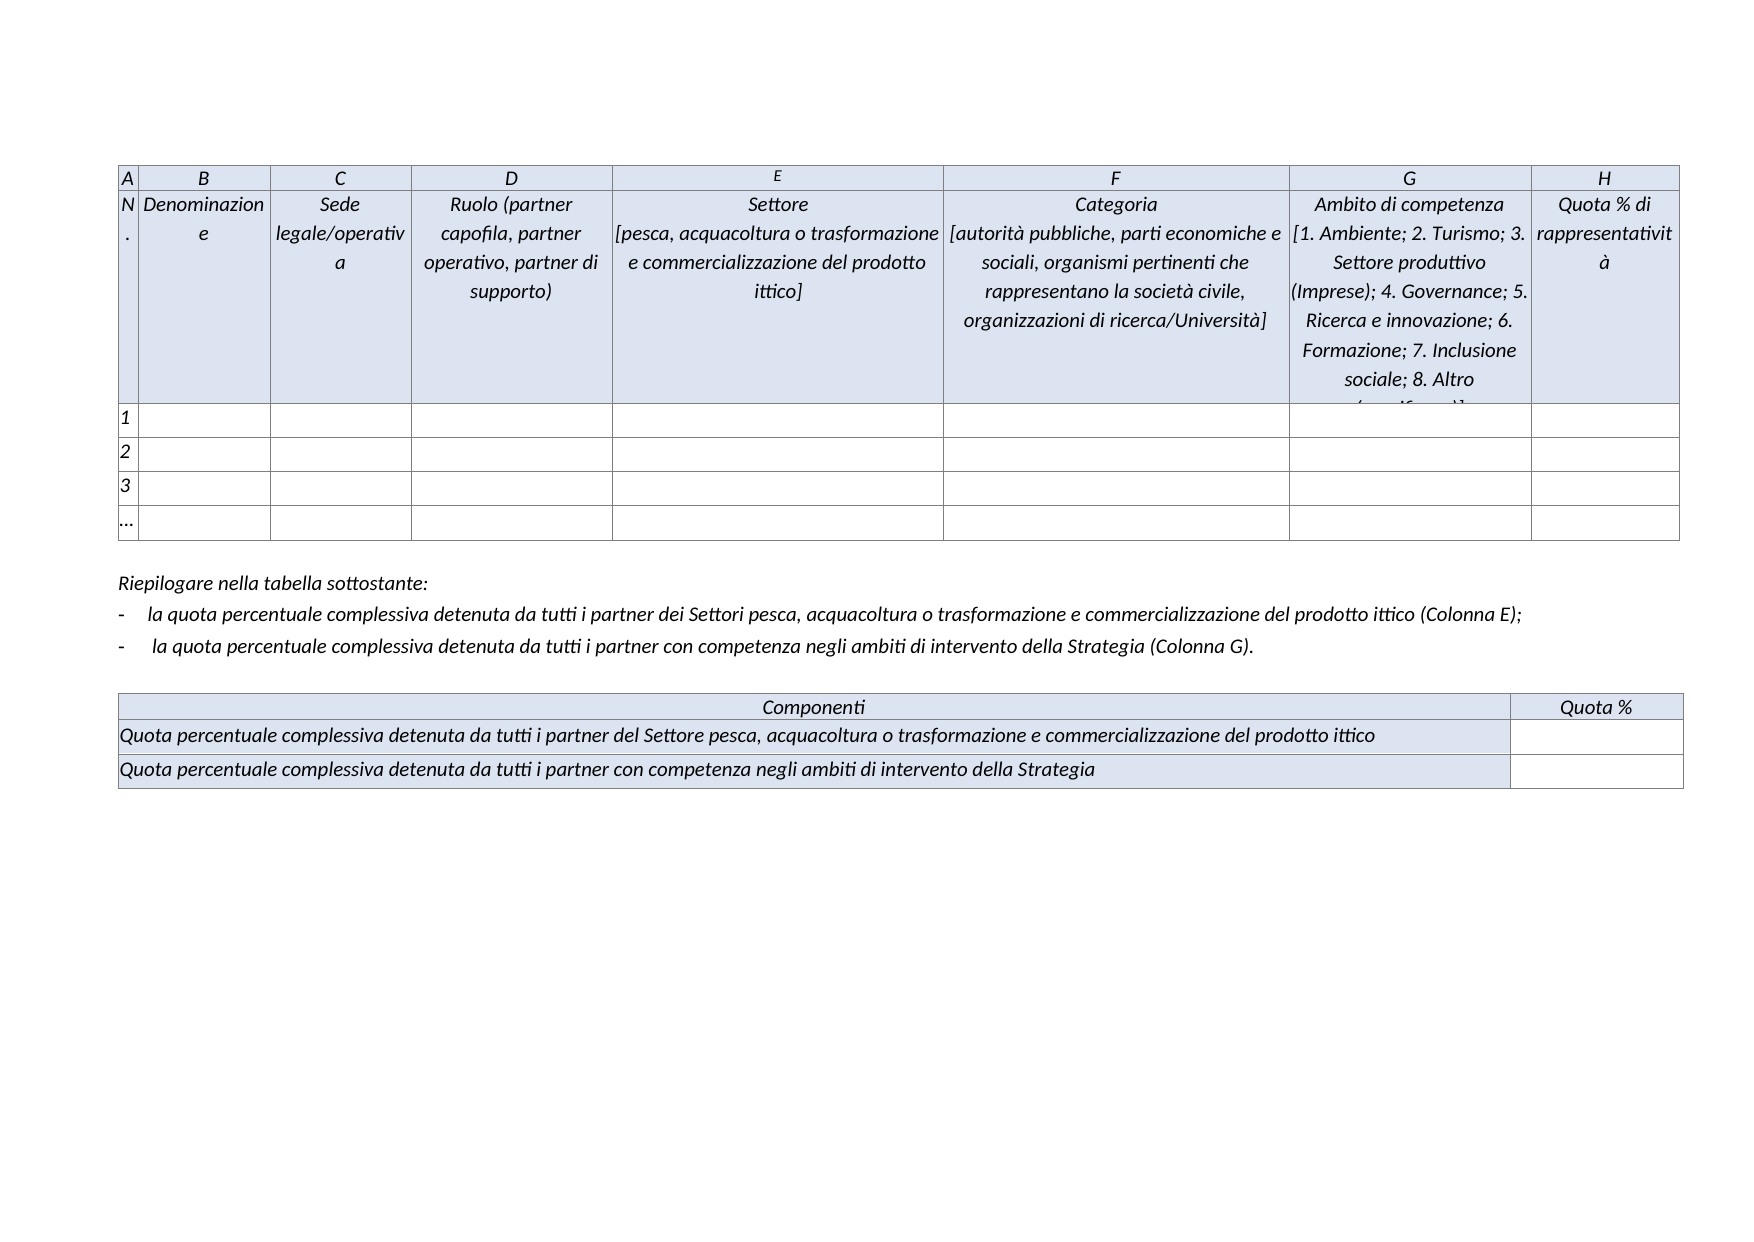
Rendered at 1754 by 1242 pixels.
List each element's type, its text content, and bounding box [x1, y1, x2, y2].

table_cell 2 [119, 438, 138, 471]
table_header Componenti [119, 694, 1510, 719]
table_header Quota % [1511, 694, 1683, 719]
table_cell [139, 438, 270, 471]
table_cell [271, 404, 411, 437]
table_cell [1290, 472, 1531, 505]
table_header C [271, 166, 411, 190]
table_header G [1290, 166, 1531, 190]
table_header A [119, 166, 138, 190]
table_cell Quota % di rappresentatività [1532, 191, 1679, 403]
list la quota percentuale complessiva detenuta da tutti i partner dei Settori pesca, acquacoltura o trasformazione e commercializzazione del prodotto ittico (Colonna E); [118, 599, 1589, 627]
table_cell [139, 472, 270, 505]
table_cell [271, 506, 411, 539]
table_cell [139, 506, 270, 539]
table_cell [944, 506, 1289, 539]
table_cell [613, 438, 943, 471]
table_cell Categoria [autorità pubbliche, parti economiche e sociali, organismi pertinenti che rappresentano la società civile, organizzazioni di ricerca/Università] [944, 191, 1289, 403]
table_cell [944, 438, 1289, 471]
table_cell 3 [119, 472, 138, 505]
table_cell Sede legale/operativa [271, 191, 411, 403]
table_header E [613, 166, 943, 190]
table_cell Settore [pesca, acquacoltura o trasformazione e commercializzazione del prodotto ittico] [613, 191, 943, 403]
table_header F [944, 166, 1289, 190]
table_cell [1532, 438, 1679, 471]
table_cell [139, 404, 270, 437]
table_cell [1532, 404, 1679, 437]
table_cell Ruolo (partner capofila, partner operativo, partner di supporto) [412, 191, 612, 403]
table_cell … [119, 506, 138, 539]
table_cell [944, 404, 1289, 437]
table_cell [412, 472, 612, 505]
table_cell [1290, 404, 1531, 437]
table_header B [139, 166, 270, 190]
table_cell [271, 472, 411, 505]
table_cell [1511, 720, 1683, 753]
table_cell [271, 438, 411, 471]
table_cell [1290, 506, 1531, 539]
table_cell [412, 438, 612, 471]
list la quota percentuale complessiva detenuta da tutti i partner con competenza negli ambiti di intervento della Strategia (Colonna G). [118, 631, 1589, 660]
table_cell [1511, 755, 1683, 788]
table_cell [412, 506, 612, 539]
table_cell Quota percentuale complessiva detenuta da tutti i partner del Settore pesca, acquacoltura o trasformazione e commercializzazione del prodotto ittico [119, 720, 1510, 753]
table_cell [1532, 472, 1679, 505]
table_cell Denominazione [139, 191, 270, 403]
table_cell [613, 506, 943, 539]
table_cell [1290, 438, 1531, 471]
table_cell Quota percentuale complessiva detenuta da tutti i partner con competenza negli ambiti di intervento della Strategia [119, 755, 1510, 788]
text Riepilogare nella tabella sottostante: [118, 570, 1589, 595]
table_cell [1532, 506, 1679, 539]
table_cell [412, 404, 612, 437]
table_cell Ambito di competenza [1. Ambiente; 2. Turismo; 3. Settore produttivo (Imprese); 4. Governance; 5. Ricerca e innovazione; 6. Formazione; 7. Inclusione sociale; 8. Altro (specificare)] [1290, 191, 1531, 403]
table_cell [613, 472, 943, 505]
table_cell [613, 404, 943, 437]
table_header D [412, 166, 612, 190]
table_header H [1532, 166, 1679, 190]
table_cell [944, 472, 1289, 505]
table_cell 1 [119, 404, 138, 437]
table_cell N. [119, 191, 138, 403]
